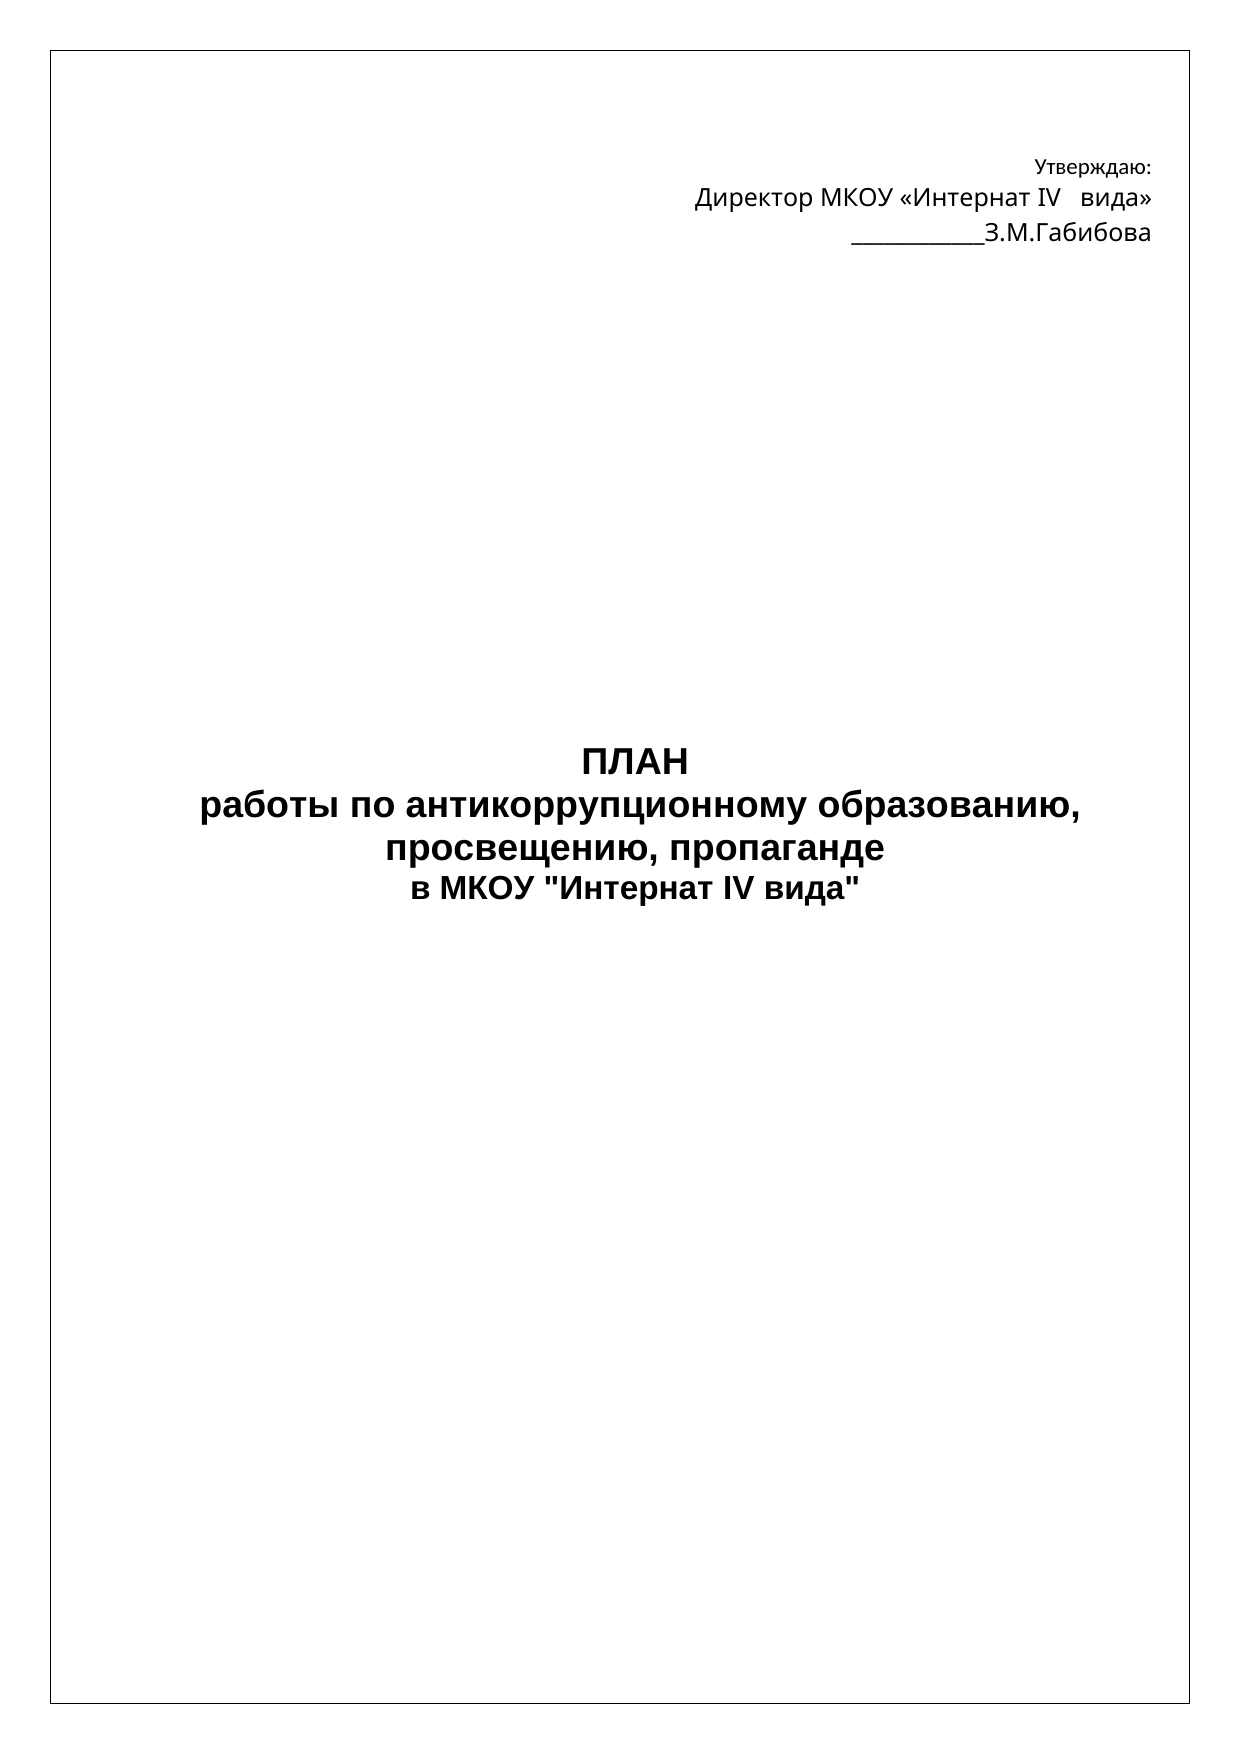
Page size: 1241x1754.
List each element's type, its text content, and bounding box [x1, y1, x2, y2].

text ПЛАН [118, 739, 1152, 782]
text в МКОУ "Интернат IV вида" [118, 868, 1152, 907]
text ____________З.М.Габибова [118, 214, 1152, 248]
text Утверждаю: [118, 152, 1152, 180]
text работы по антикоррупционному образованию, просвещению, пропаганде [118, 782, 1152, 868]
text Директор МКОУ «Интернат IV вида» [118, 180, 1152, 214]
